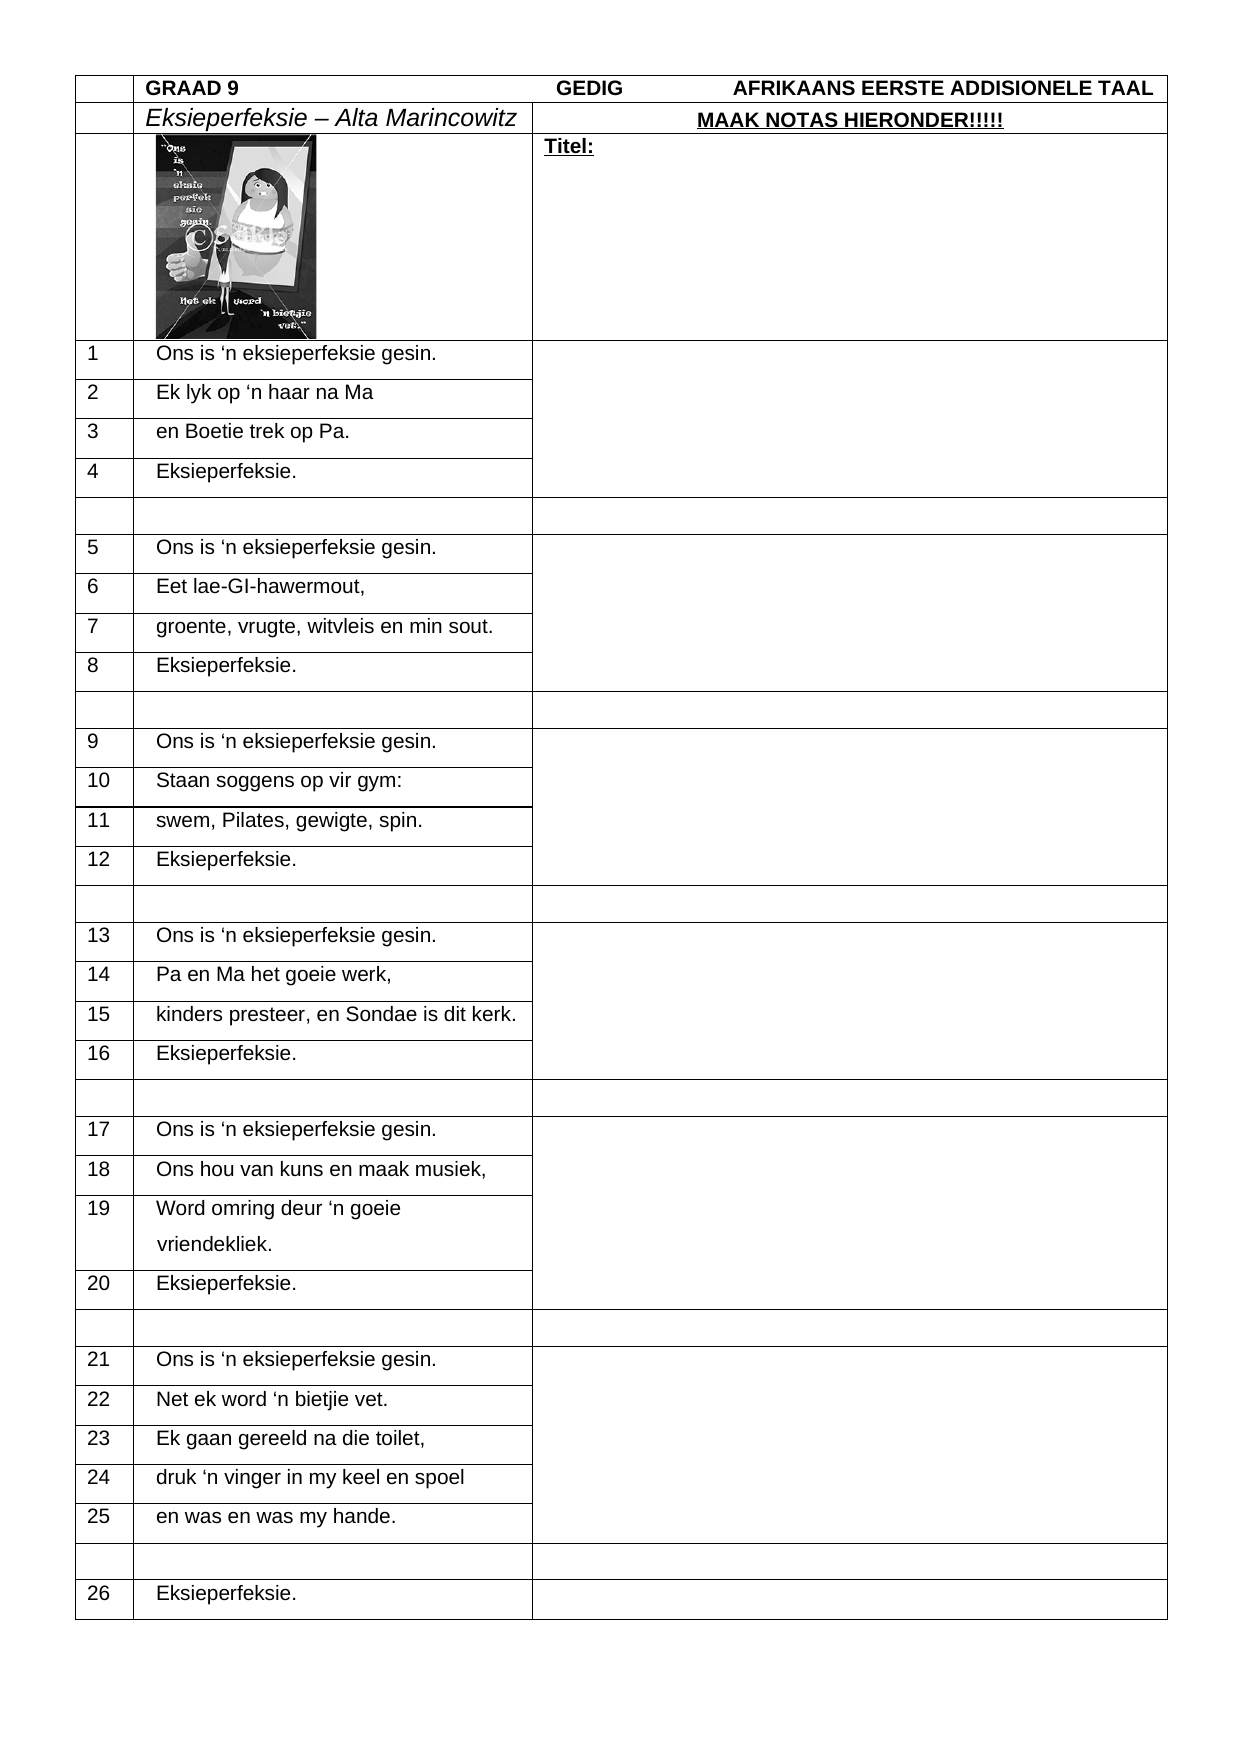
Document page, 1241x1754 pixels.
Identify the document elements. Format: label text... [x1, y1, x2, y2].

table_cell Eksieperfeksie. [134, 459, 532, 497]
table_cell [76, 1544, 133, 1579]
picture [155, 134, 317, 339]
table_cell 19 [76, 1196, 133, 1270]
table_cell Eksieperfeksie. [134, 653, 532, 691]
table_cell Staan soggens op vir gym: [134, 768, 532, 806]
table_cell [533, 923, 1167, 1079]
table_cell groente, vrugte, witvleis en min sout. [134, 614, 532, 652]
table_cell [533, 1580, 1167, 1619]
table_cell [134, 1544, 532, 1579]
table_cell [533, 1544, 1167, 1579]
table_cell Pa en Ma het goeie werk, [134, 962, 532, 1001]
table_cell 20 [76, 1271, 133, 1309]
table_cell [533, 729, 1167, 885]
table_cell [533, 341, 1167, 497]
table_cell Eksieperfeksie. [134, 1041, 532, 1079]
table_cell 11 [76, 808, 133, 846]
table_cell Ons is ‘n eksieperfeksie gesin. [134, 1117, 532, 1155]
table_cell 7 [76, 614, 133, 652]
table_cell 24 [76, 1465, 133, 1503]
table_cell 23 [76, 1426, 133, 1464]
table_cell 15 [76, 1002, 133, 1040]
table_header [76, 76, 133, 102]
table_cell 8 [76, 653, 133, 691]
table_cell [134, 134, 532, 340]
table_cell 22 [76, 1386, 133, 1424]
table_cell 4 [76, 459, 133, 497]
table_cell 1 [76, 341, 133, 379]
table_cell Eksieperfeksie. [134, 847, 532, 885]
table_cell Ons hou van kuns en maak musiek, [134, 1156, 532, 1194]
table_cell Word omring deur ‘n goeie vriendekliek. [134, 1196, 532, 1270]
table_cell [533, 1117, 1167, 1309]
table_cell Eet lae-GI-hawermout, [134, 574, 532, 612]
table_cell 13 [76, 923, 133, 961]
table_cell [533, 1080, 1167, 1116]
table_cell 25 [76, 1504, 133, 1542]
table_cell en was en was my hande. [134, 1504, 532, 1542]
table_cell Titel: [533, 134, 1167, 340]
table_cell Ons is ‘n eksieperfeksie gesin. [134, 535, 532, 573]
table_cell swem, Pilates, gewigte, spin. [134, 808, 532, 846]
table_cell [533, 498, 1167, 534]
table_cell Ek lyk op ‘n haar na Ma [134, 380, 532, 418]
table_cell Ons is ‘n eksieperfeksie gesin. [134, 923, 532, 961]
table_cell [76, 1310, 133, 1346]
table_header GRAAD 9 GEDIG AFRIKAANS EERSTE ADDISIONELE TAAL [134, 76, 1167, 102]
table_cell [533, 1347, 1167, 1542]
table_cell [134, 1310, 532, 1346]
table_cell Net ek word ‘n bietjie vet. [134, 1386, 532, 1424]
table_cell Ek gaan gereeld na die toilet, [134, 1426, 532, 1464]
table_cell [76, 103, 133, 133]
table_cell 2 [76, 380, 133, 418]
table_cell Eksieperfeksie. [134, 1271, 532, 1309]
table_cell [134, 886, 532, 922]
table_cell [76, 1080, 133, 1116]
table_cell 12 [76, 847, 133, 885]
table_cell 14 [76, 962, 133, 1001]
table_cell Ons is ‘n eksieperfeksie gesin. [134, 341, 532, 379]
table_cell Eksieperfeksie – Alta Marincowitz [134, 103, 532, 133]
table_cell 18 [76, 1156, 133, 1194]
table_cell 21 [76, 1347, 133, 1385]
table_cell [134, 692, 532, 728]
table_cell 10 [76, 768, 133, 806]
table_cell en Boetie trek op Pa. [134, 419, 532, 458]
table_cell Ons is ‘n eksieperfeksie gesin. [134, 729, 532, 767]
table_cell [533, 692, 1167, 728]
table_cell 17 [76, 1117, 133, 1155]
table_cell [134, 498, 532, 534]
table_cell 6 [76, 574, 133, 612]
table_cell 26 [76, 1580, 133, 1619]
table_cell [76, 692, 133, 728]
table_cell [533, 535, 1167, 691]
table_cell 3 [76, 419, 133, 458]
table_cell Ons is ‘n eksieperfeksie gesin. [134, 1347, 532, 1385]
table_cell [533, 886, 1167, 922]
table_cell 9 [76, 729, 133, 767]
table_cell Eksieperfeksie. [134, 1580, 532, 1619]
table_cell [134, 1080, 532, 1116]
table_cell [76, 498, 133, 534]
table_cell [76, 886, 133, 922]
table_cell druk ‘n vinger in my keel en spoel [134, 1465, 532, 1503]
table_cell [533, 1310, 1167, 1346]
table_cell 5 [76, 535, 133, 573]
table_cell kinders presteer, en Sondae is dit kerk. [134, 1002, 532, 1040]
table_cell 16 [76, 1041, 133, 1079]
table_cell [76, 134, 133, 340]
table_cell MAAK NOTAS HIERONDER!!!!! [533, 103, 1167, 133]
